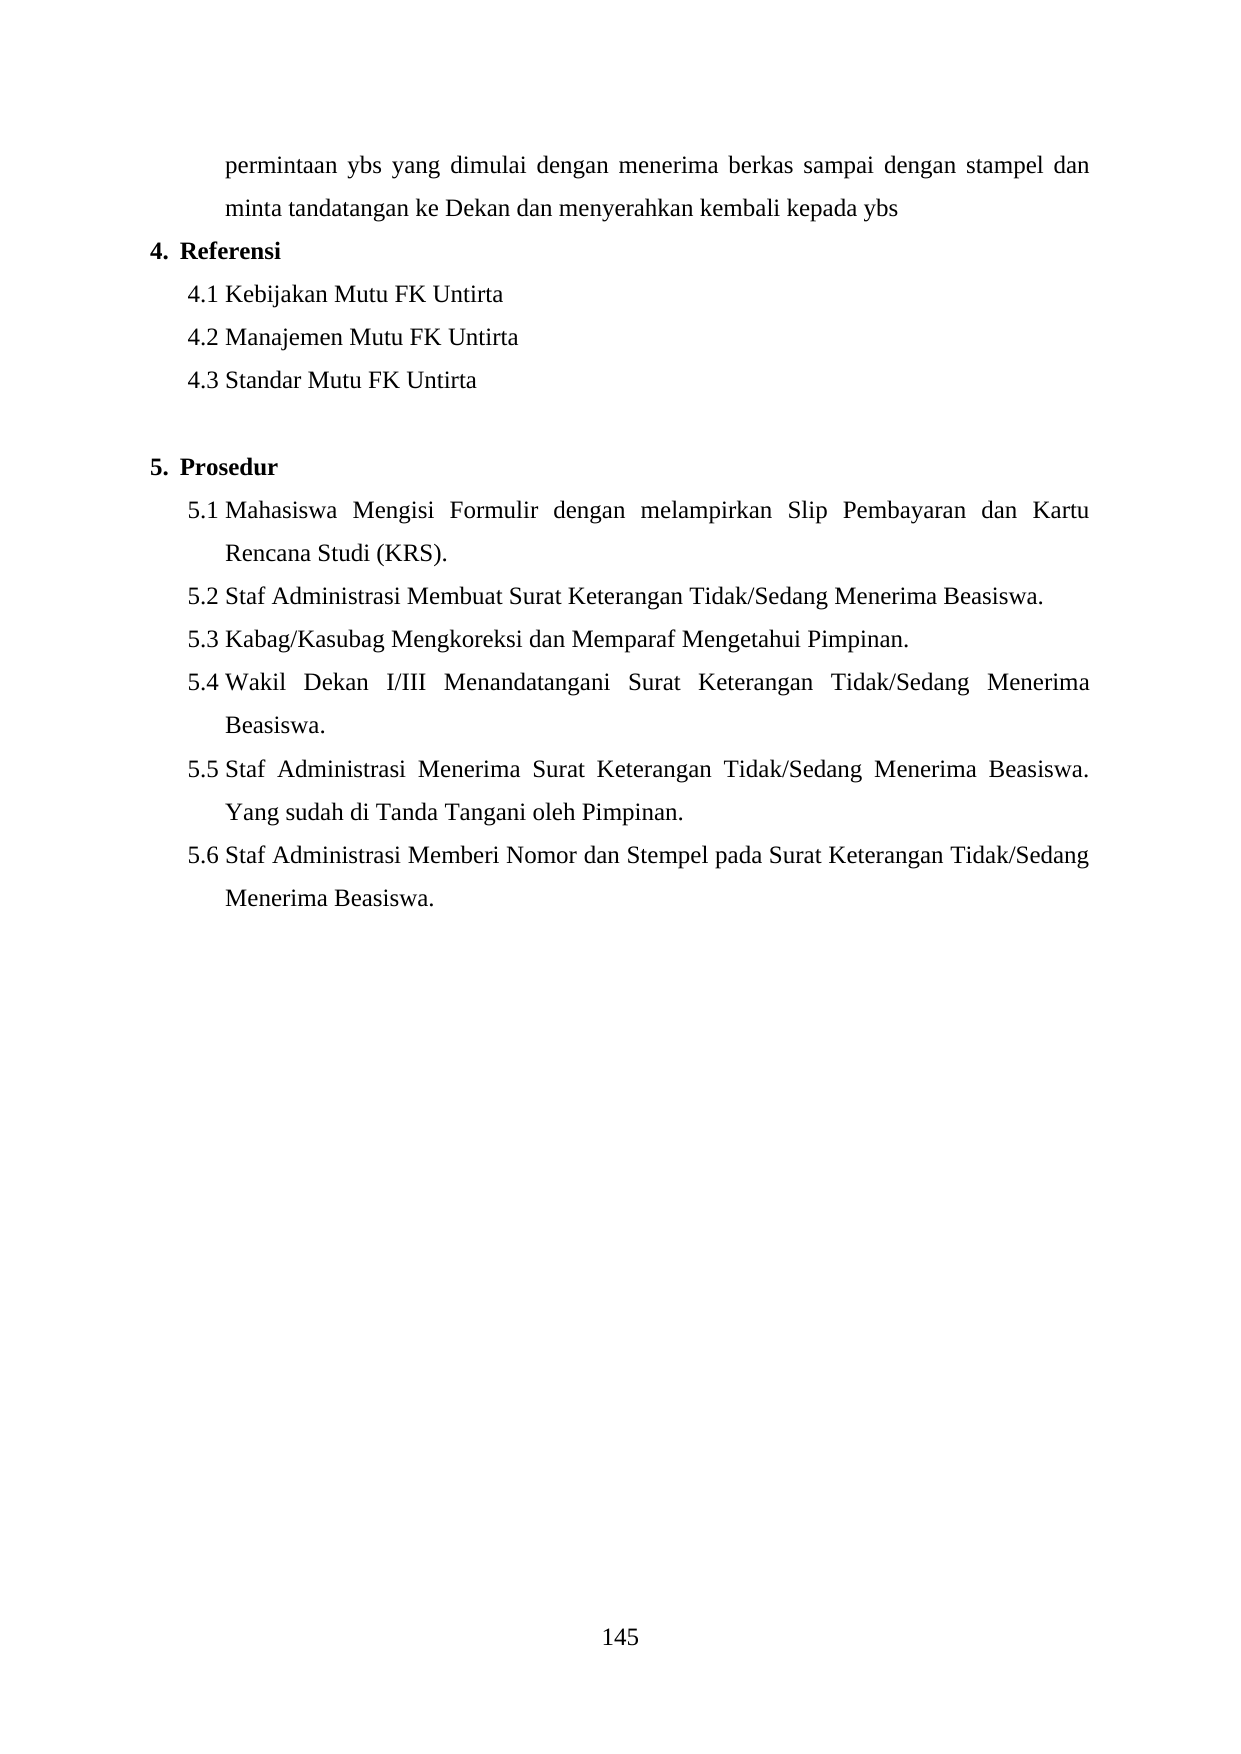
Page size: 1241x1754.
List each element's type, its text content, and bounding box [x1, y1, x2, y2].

list Manajemen Mutu FK Untirta [187, 322, 1090, 351]
list Kabag/Kasubag Mengkoreksi dan Memparaf Mengetahui Pimpinan. [187, 624, 1090, 653]
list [187, 150, 1090, 222]
list Standar Mutu FK Untirta [187, 366, 1090, 394]
list Referensi [150, 236, 1090, 265]
list Staf Administrasi Membuat Surat Keterangan Tidak/Sedang Menerima Beasiswa. [187, 581, 1090, 610]
list Mahasiswa Mengisi Formulir dengan melampirkan Slip Pembayaran dan Kartu Rencana Studi (KRS). [187, 495, 1090, 567]
list Kebijakan Mutu FK Untirta [187, 279, 1090, 308]
list Staf Administrasi Memberi Nomor dan Stempel pada Surat Keterangan Tidak/Sedang Menerima Beasiswa. [187, 840, 1090, 912]
list Staf Administrasi Menerima Surat Keterangan Tidak/Sedang Menerima Beasiswa. Yang sudah di Tanda Tangani oleh Pimpinan. [187, 754, 1090, 826]
list Prosedur [150, 452, 1090, 481]
list Wakil Dekan I/III Menandatangani Surat Keterangan Tidak/Sedang Menerima Beasiswa. [187, 667, 1090, 739]
